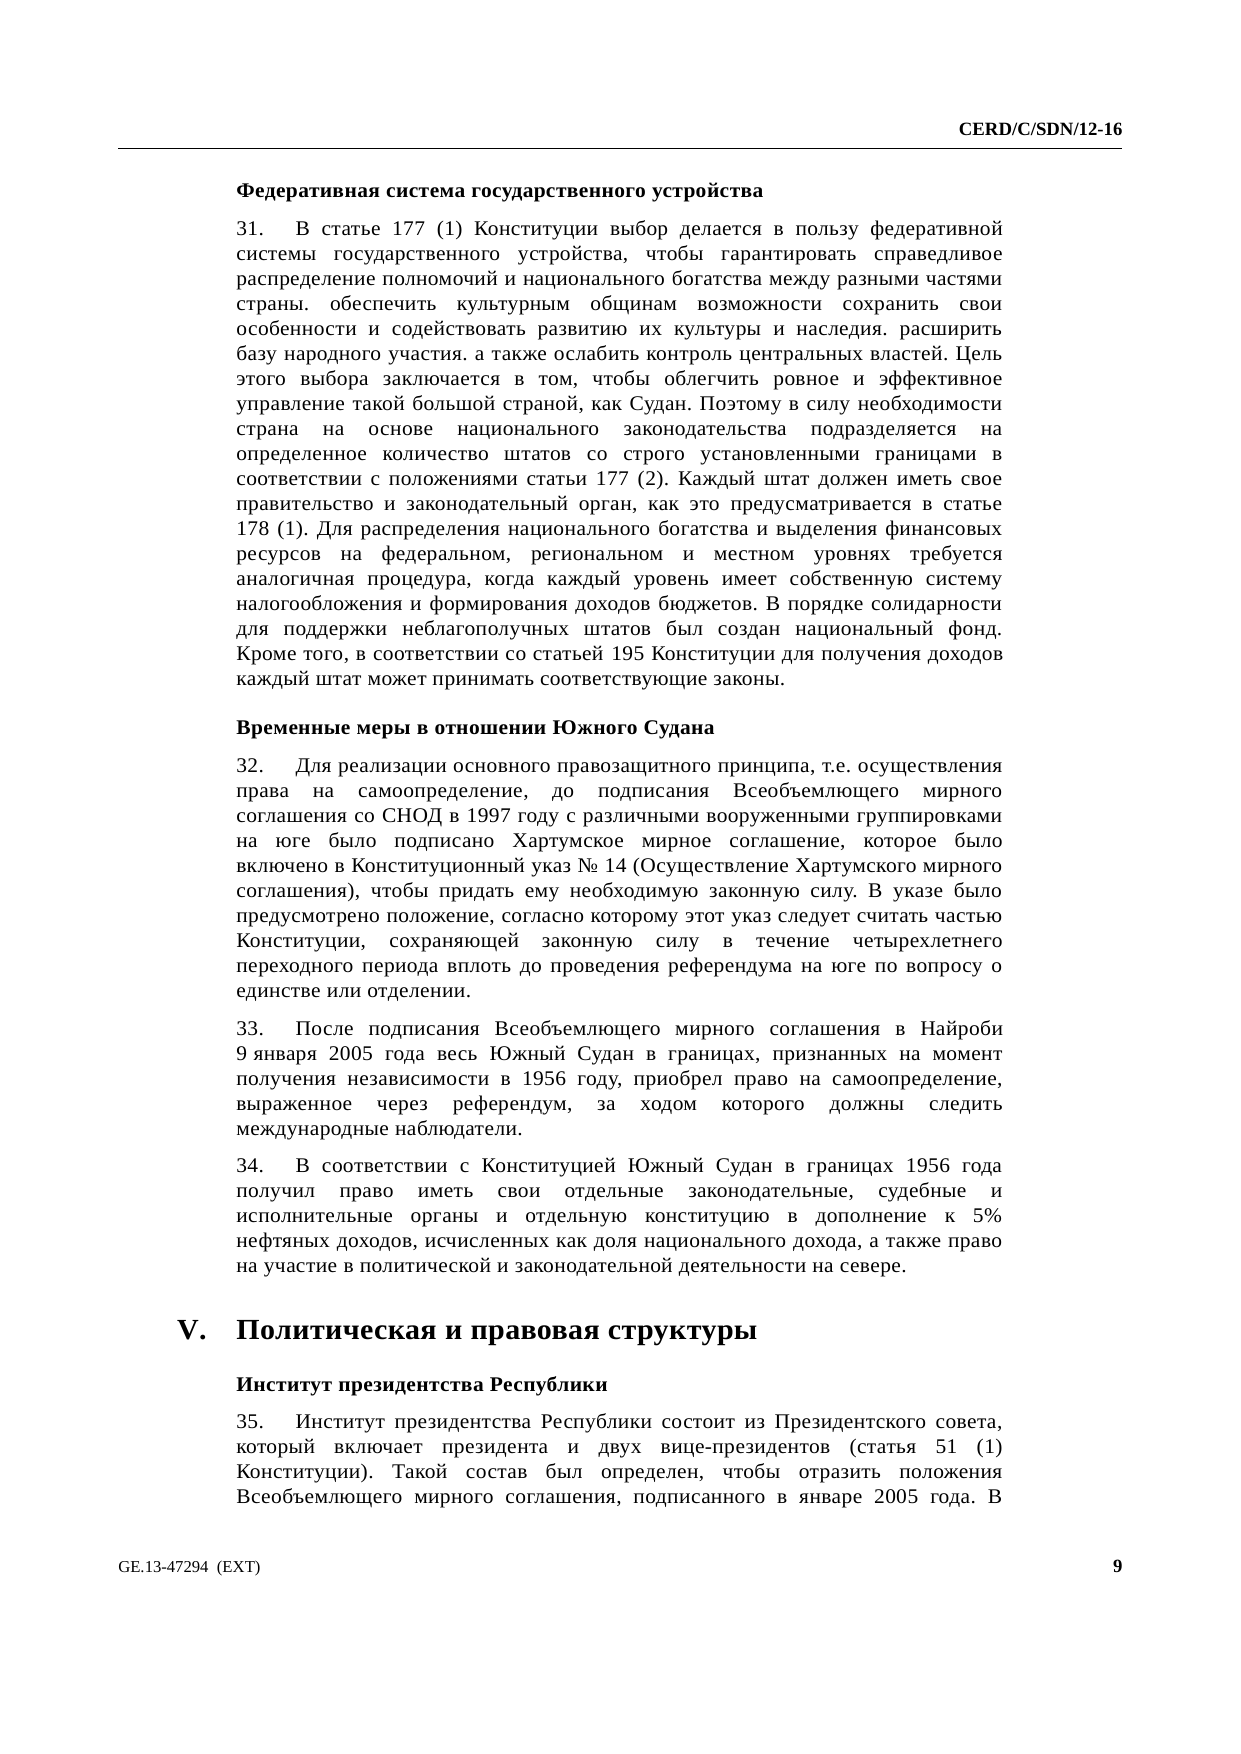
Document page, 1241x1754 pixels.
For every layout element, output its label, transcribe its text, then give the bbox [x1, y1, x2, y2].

text 34. В соответствии с Конституцией Южный Судан в границах 1956 года получил право иметь свои отдельные законодательные, судебные и исполнительные органы и отдельную конституцию в дополнение к 5% нефтяных доходов, исчисленных как доля национального дохода, а также право на участие в политической и законодательной деятельности на севере. [236, 1152, 1004, 1277]
text Федеративная система государственного устройства [118, 177, 1004, 202]
text V. Политическая и правовая структуры [118, 1315, 1004, 1346]
text 33. После подписания Всеобъемлющего мирного соглашения в Найроби 9 января 2005 года весь Южный Судан в границах, признанных на момент получения независимости в 1956 году, приобрел право на самоопределение, выраженное через референдум, за ходом которого должны следить международные наблюдатели. [236, 1015, 1004, 1140]
text 32. Для реализации основного правозащитного принципа, т.е. осуществления права на самоопределение, до подписания Всеобъемлющего мирного соглашения со СНОД в 1997 году с различными вооруженными группировками на юге было подписано Хартумское мирное соглашение, которое было включено в Конституционный указ № 14 (Осуществление Хартумского мирного соглашения), чтобы придать ему необходимую законную силу. В указе было предусмотрено положение, согласно которому этот указ следует считать частью Конституции, сохраняющей законную силу в течение четырехлетнего переходного периода вплоть до проведения референдума на юге по вопросу о единстве или отделении. [236, 752, 1004, 1002]
text 31. В статье 177 (1) Конституции выбор делается в пользу федеративной системы государственного устройства, чтобы гарантировать справедливое распределение полномочий и национального богатства между разными частями страны. обеспечить культурным общинам возможности сохранить свои особенности и содействовать развитию их культуры и наследия. расширить базу народного участия. а также ослабить контроль центральных властей. Цель этого выбора заключается в том, чтобы облегчить ровное и эффективное управление такой большой страной, как Судан. Поэтому в силу необходимости страна на основе национального законодательства подразделяется на определенное количество штатов со строго установленными границами в соответствии с положениями статьи 177 (2). Каждый штат должен иметь свое правительство и законодательный орган, как это предусматривается в статье 178 (1). Для распределения национального богатства и выделения финансовых ресурсов на федеральном, региональном и местном уровнях требуется аналогичная процедура, когда каждый уровень имеет собственную систему налогообложения и формирования доходов бюджетов. В порядке солидарности для поддержки неблагополучных штатов был создан национальный фонд. Кроме того, в соответствии со статьей 195 Конституции для получения доходов каждый штат может принимать соответствующие законы. [236, 215, 1004, 690]
text Институт президентства Республики [118, 1371, 1004, 1396]
text Временные меры в отношении Южного Судана [118, 715, 1004, 740]
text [236, 1408, 1004, 1508]
